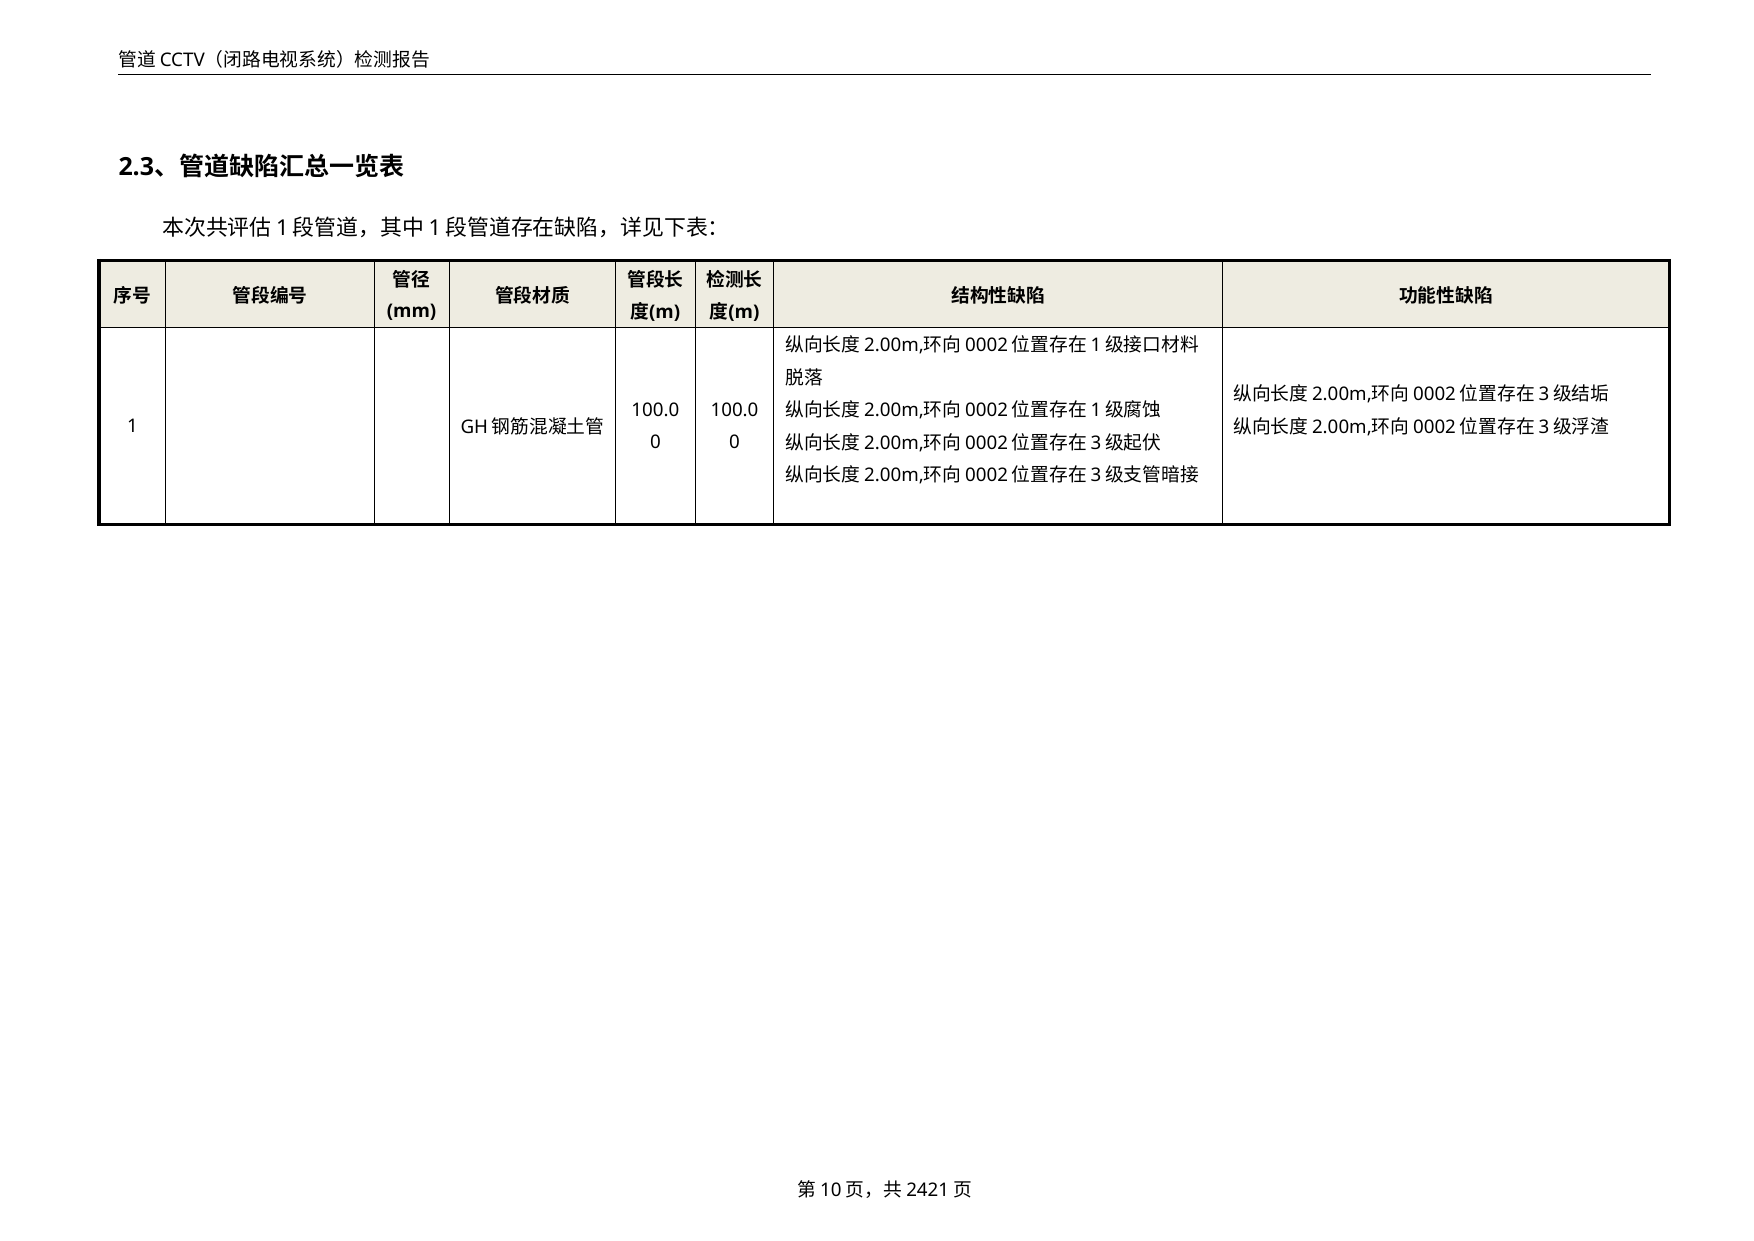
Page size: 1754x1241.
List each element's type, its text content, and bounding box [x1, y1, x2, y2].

table_header 序号 [101, 262, 165, 327]
table_header 检测长度(m) [696, 262, 773, 327]
table_cell 纵向长度2.00m,环向0002位置存在3级结垢 纵向长度2.00m,环向0002位置存在3级浮渣 [1223, 328, 1668, 522]
table_cell GH钢筋混凝土管 [450, 328, 615, 522]
table_cell 1 [101, 328, 165, 522]
table_header 管径(mm) [375, 262, 449, 327]
table_header 管段编号 [166, 262, 374, 327]
table_header 管段长度(m) [616, 262, 695, 327]
text 本次共评估1段管道，其中1段管道存在缺陷，详见下表： [118, 210, 1651, 242]
table_cell [375, 328, 449, 522]
table_cell 纵向长度2.00m,环向0002位置存在1级接口材料脱落 纵向长度2.00m,环向0002位置存在1级腐蚀 纵向长度2.00m,环向0002位置存在3级起伏 纵向长度2.00m,环向0002位置存在3级支管暗接 [774, 328, 1222, 522]
table_cell 100.00 [616, 328, 695, 522]
table_header 管段材质 [450, 262, 615, 327]
table_cell 100.00 [696, 328, 773, 522]
table_header 功能性缺陷 [1223, 262, 1668, 327]
table_cell [166, 328, 374, 522]
subtitle 2.3、管道缺陷汇总一览表 [118, 132, 1651, 197]
table_header 结构性缺陷 [774, 262, 1222, 327]
